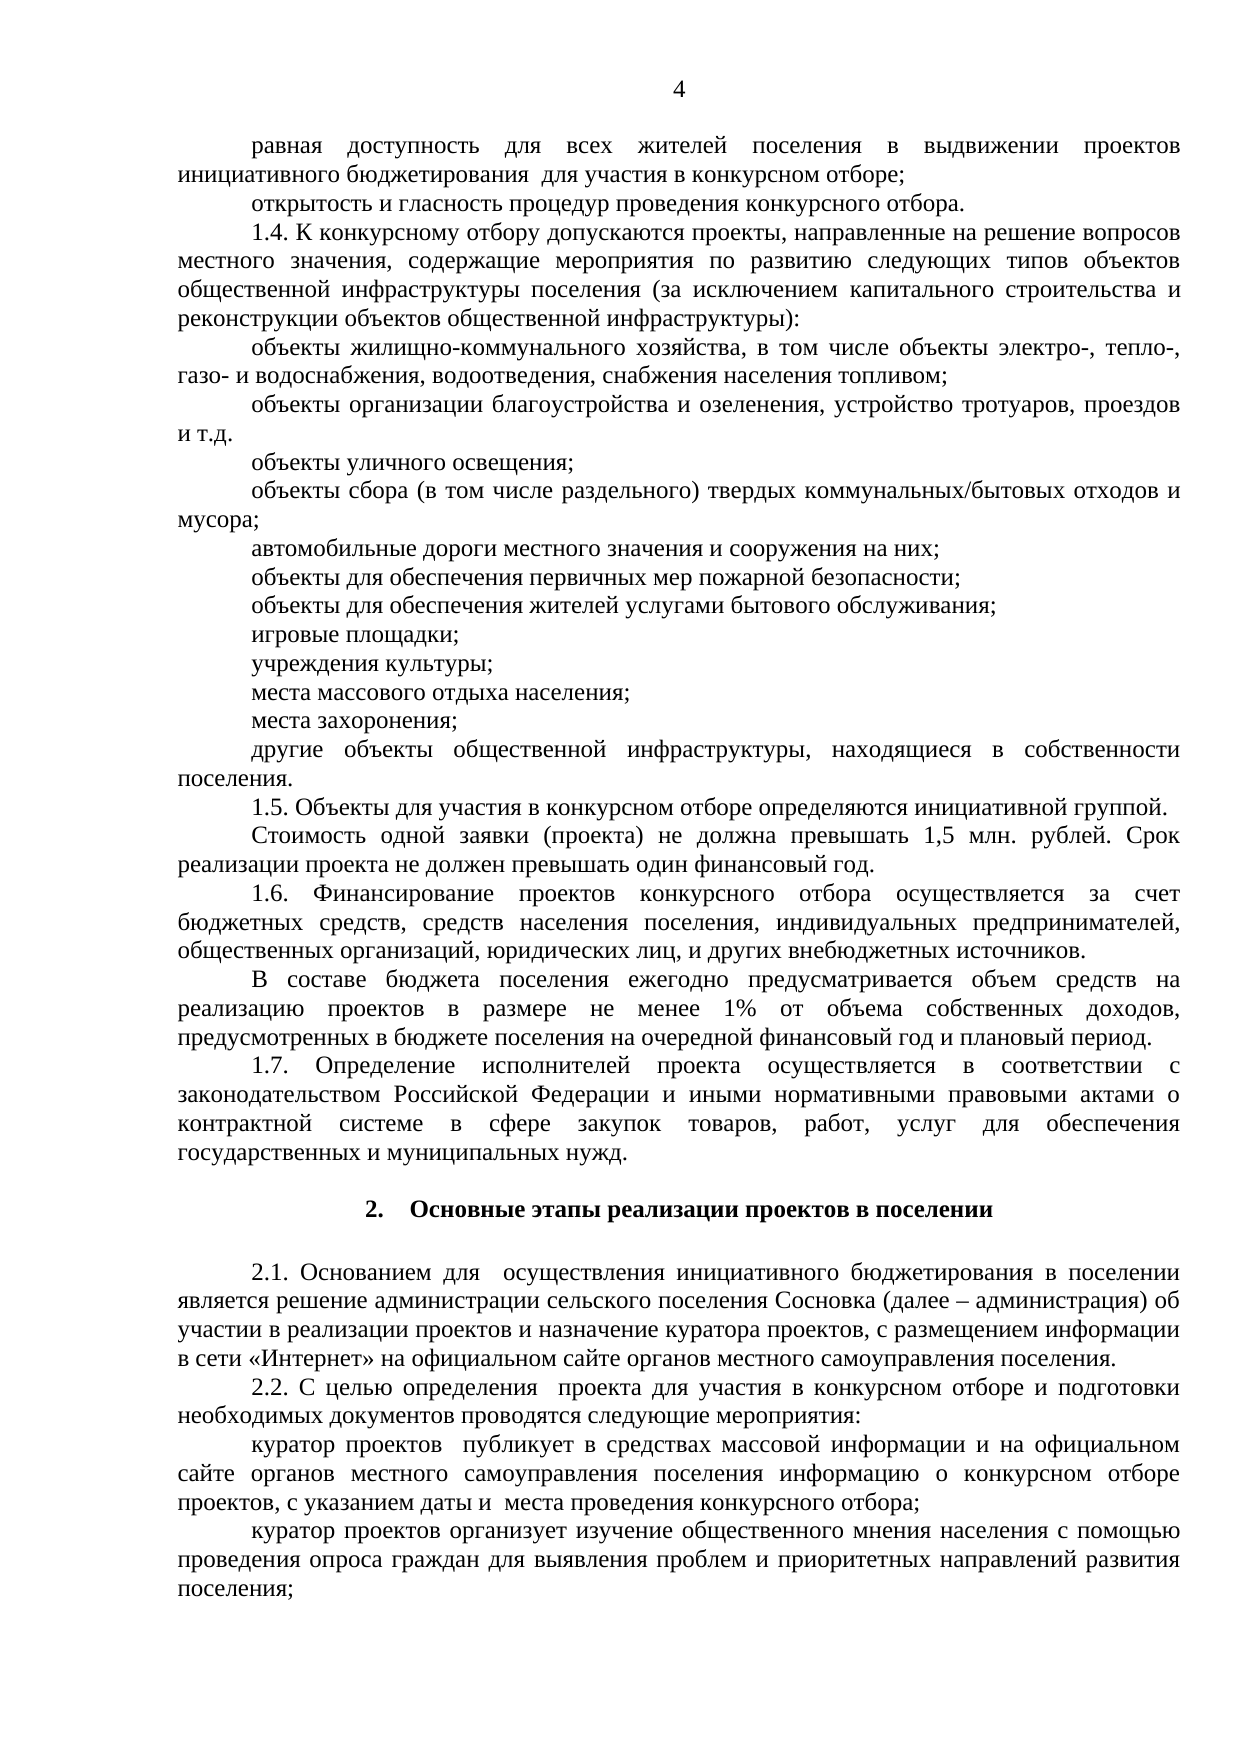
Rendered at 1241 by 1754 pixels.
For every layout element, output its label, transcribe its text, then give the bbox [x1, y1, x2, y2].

text объекты жилищно-коммунального хозяйства, в том числе объекты электро-, тепло-, газо- и водоснабжения, водоотведения, снабжения населения топливом; [177, 332, 1181, 389]
text учреждения культуры; [177, 648, 1181, 677]
text 1.5. Объекты для участия в конкурсном отборе определяются инициативной группой. [177, 792, 1181, 821]
text Стоимость одной заявки (проекта) не должна превышать 1,5 млн. рублей. Срок реализации проекта не должен превышать один финансовый год. [177, 821, 1181, 878]
text 2.2. С целью определения проекта для участия в конкурсном отборе и подготовки необходимых документов проводятся следующие мероприятия: [177, 1372, 1181, 1429]
text 1.7. Определение исполнителей проекта осуществляется в соответствии с законодательством Российской Федерации и иными нормативными правовыми актами о контрактной системе в сфере закупок товаров, работ, услуг для обеспечения государственных и муниципальных нужд. [177, 1051, 1181, 1166]
text другие объекты общественной инфраструктуры, находящиеся в собственности поселения. [177, 734, 1181, 792]
text куратор проектов организует изучение общественного мнения населения с помощью проведения опроса граждан для выявления проблем и приоритетных направлений развития поселения; [177, 1515, 1181, 1602]
text автомобильные дороги местного значения и сооружения на них; [177, 533, 1181, 562]
text 2.1. Основанием для осуществления инициативного бюджетирования в поселении является решение администрации сельского поселения Сосновка (далее – администрация) об участии в реализации проектов и назначение куратора проектов, с размещением информации в сети «Интернет» на официальном сайте органов местного самоуправления поселения. [177, 1257, 1181, 1372]
text места массового отдыха населения; [177, 677, 1181, 706]
text равная доступность для всех жителей поселения в выдвижении проектов инициативного бюджетирования для участия в конкурсном отборе; [177, 131, 1181, 188]
text 1.4. К конкурсному отбору допускаются проекты, направленные на решение вопросов местного значения, содержащие мероприятия по развитию следующих типов объектов общественной инфраструктуры поселения (за исключением капитального строительства и реконструкции объектов общественной инфраструктуры): [177, 217, 1181, 332]
list Основные этапы реализации проектов в поселении [177, 1194, 1181, 1223]
text открытость и гласность процедур проведения конкурсного отбора. [177, 188, 1181, 217]
text 1.6. Финансирование проектов конкурсного отбора осуществляется за счет бюджетных средств, средств населения поселения, индивидуальных предпринимателей, общественных организаций, юридических лиц, и других внебюджетных источников. [177, 878, 1181, 964]
text В составе бюджета поселения ежегодно предусматривается объем средств на реализацию проектов в размере не менее 1% от объема собственных доходов, предусмотренных в бюджете поселения на очередной финансовый год и плановый период. [177, 964, 1181, 1051]
text объекты сбора (в том числе раздельного) твердых коммунальных/бытовых отходов и мусора; [177, 476, 1181, 533]
text объекты для обеспечения жителей услугами бытового обслуживания; [177, 591, 1181, 619]
text игровые площадки; [177, 619, 1181, 648]
text места захоронения; [177, 706, 1181, 734]
text объекты организации благоустройства и озеленения, устройство тротуаров, проездов и т.д. [177, 389, 1181, 447]
text объекты для обеспечения первичных мер пожарной безопасности; [177, 562, 1181, 591]
text куратор проектов публикует в средствах массовой информации и на официальном сайте органов местного самоуправления поселения информацию о конкурсном отборе проектов, с указанием даты и места проведения конкурсного отбора; [177, 1429, 1181, 1515]
text объекты уличного освещения; [177, 447, 1181, 476]
